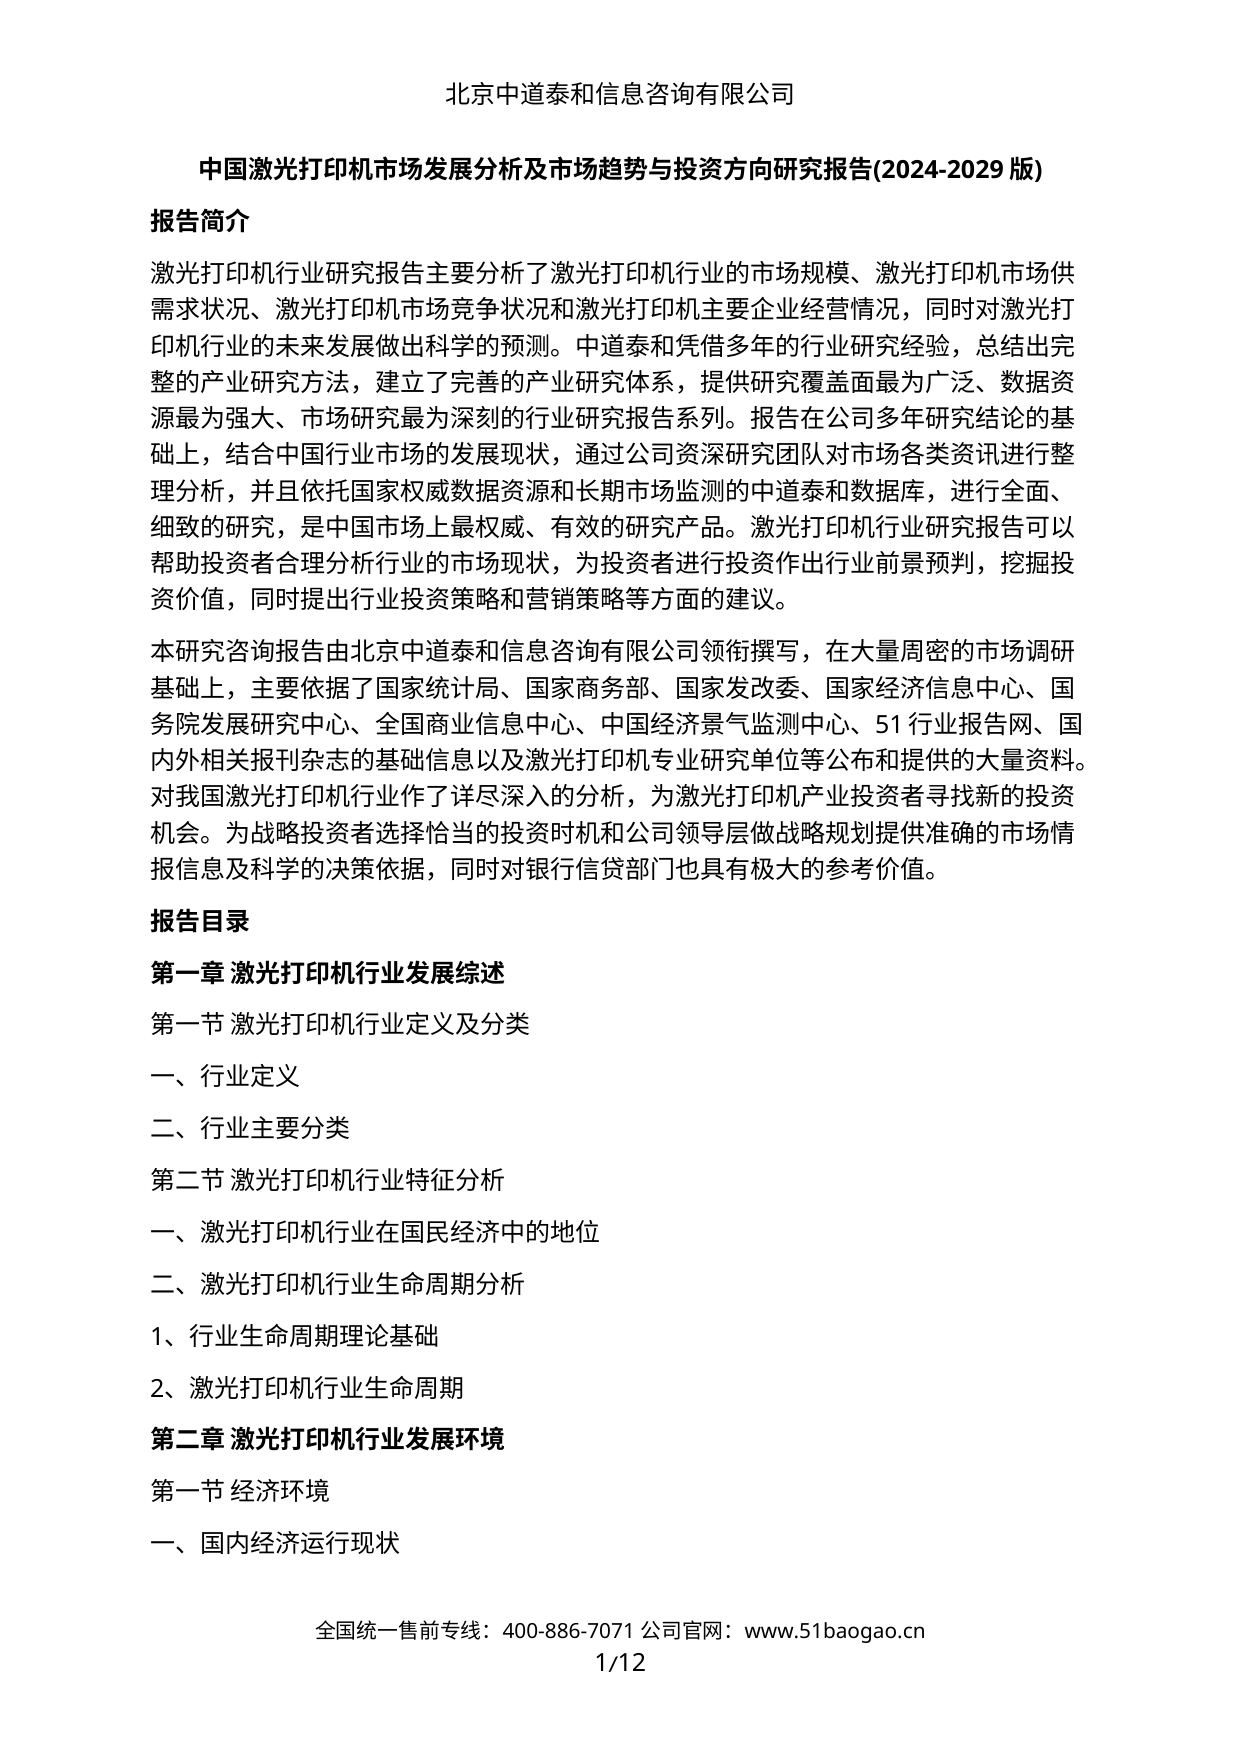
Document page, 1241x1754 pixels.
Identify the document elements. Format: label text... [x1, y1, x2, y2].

text 一、激光打印机行业在国民经济中的地位 [150, 1212, 1090, 1249]
text 中国激光打印机市场发展分析及市场趋势与投资方向研究报告(2024-2029版) [150, 150, 1090, 186]
text 第一章 激光打印机行业发展综述 [150, 953, 1090, 989]
text 一、国内经济运行现状 [150, 1524, 1090, 1560]
text 报告目录 [150, 901, 1090, 937]
text 1、行业生命周期理论基础 [150, 1316, 1090, 1352]
text 本研究咨询报告由北京中道泰和信息咨询有限公司领衔撰写，在大量周密的市场调研基础上，主要依据了国家统计局、国家商务部、国家发改委、国家经济信息中心、国务院发展研究中心、全国商业信息中心、中国经济景气监测中心、51行业报告网、国内外相关报刊杂志的基础信息以及激光打印机专业研究单位等公布和提供的大量资料。对我国激光打印机行业作了详尽深入的分析，为激光打印机产业投资者寻找新的投资机会。为战略投资者选择恰当的投资时机和公司领导层做战略规划提供准确的市场情报信息及科学的决策依据，同时对银行信贷部门也具有极大的参考价值。 [150, 632, 1090, 886]
text 2、激光打印机行业生命周期 [150, 1368, 1090, 1404]
text 报告简介 [150, 202, 1090, 238]
text 第一节 激光打印机行业定义及分类 [150, 1005, 1090, 1041]
text 激光打印机行业研究报告主要分析了激光打印机行业的市场规模、激光打印机市场供需求状况、激光打印机市场竞争状况和激光打印机主要企业经营情况，同时对激光打印机行业的未来发展做出科学的预测。中道泰和凭借多年的行业研究经验，总结出完整的产业研究方法，建立了完善的产业研究体系，提供研究覆盖面最为广泛、数据资源最为强大、市场研究最为深刻的行业研究报告系列。报告在公司多年研究结论的基础上，结合中国行业市场的发展现状，通过公司资深研究团队对市场各类资讯进行整理分析，并且依托国家权威数据资源和长期市场监测的中道泰和数据库，进行全面、细致的研究，是中国市场上最权威、有效的研究产品。激光打印机行业研究报告可以帮助投资者合理分析行业的市场现状，为投资者进行投资作出行业前景预判，挖掘投资价值，同时提出行业投资策略和营销策略等方面的建议。 [150, 254, 1090, 616]
text 第二章 激光打印机行业发展环境 [150, 1420, 1090, 1456]
text 第一节 经济环境 [150, 1472, 1090, 1508]
text 二、行业主要分类 [150, 1109, 1090, 1145]
text 二、激光打印机行业生命周期分析 [150, 1264, 1090, 1301]
text 一、行业定义 [150, 1057, 1090, 1093]
text 第二节 激光打印机行业特征分析 [150, 1161, 1090, 1197]
